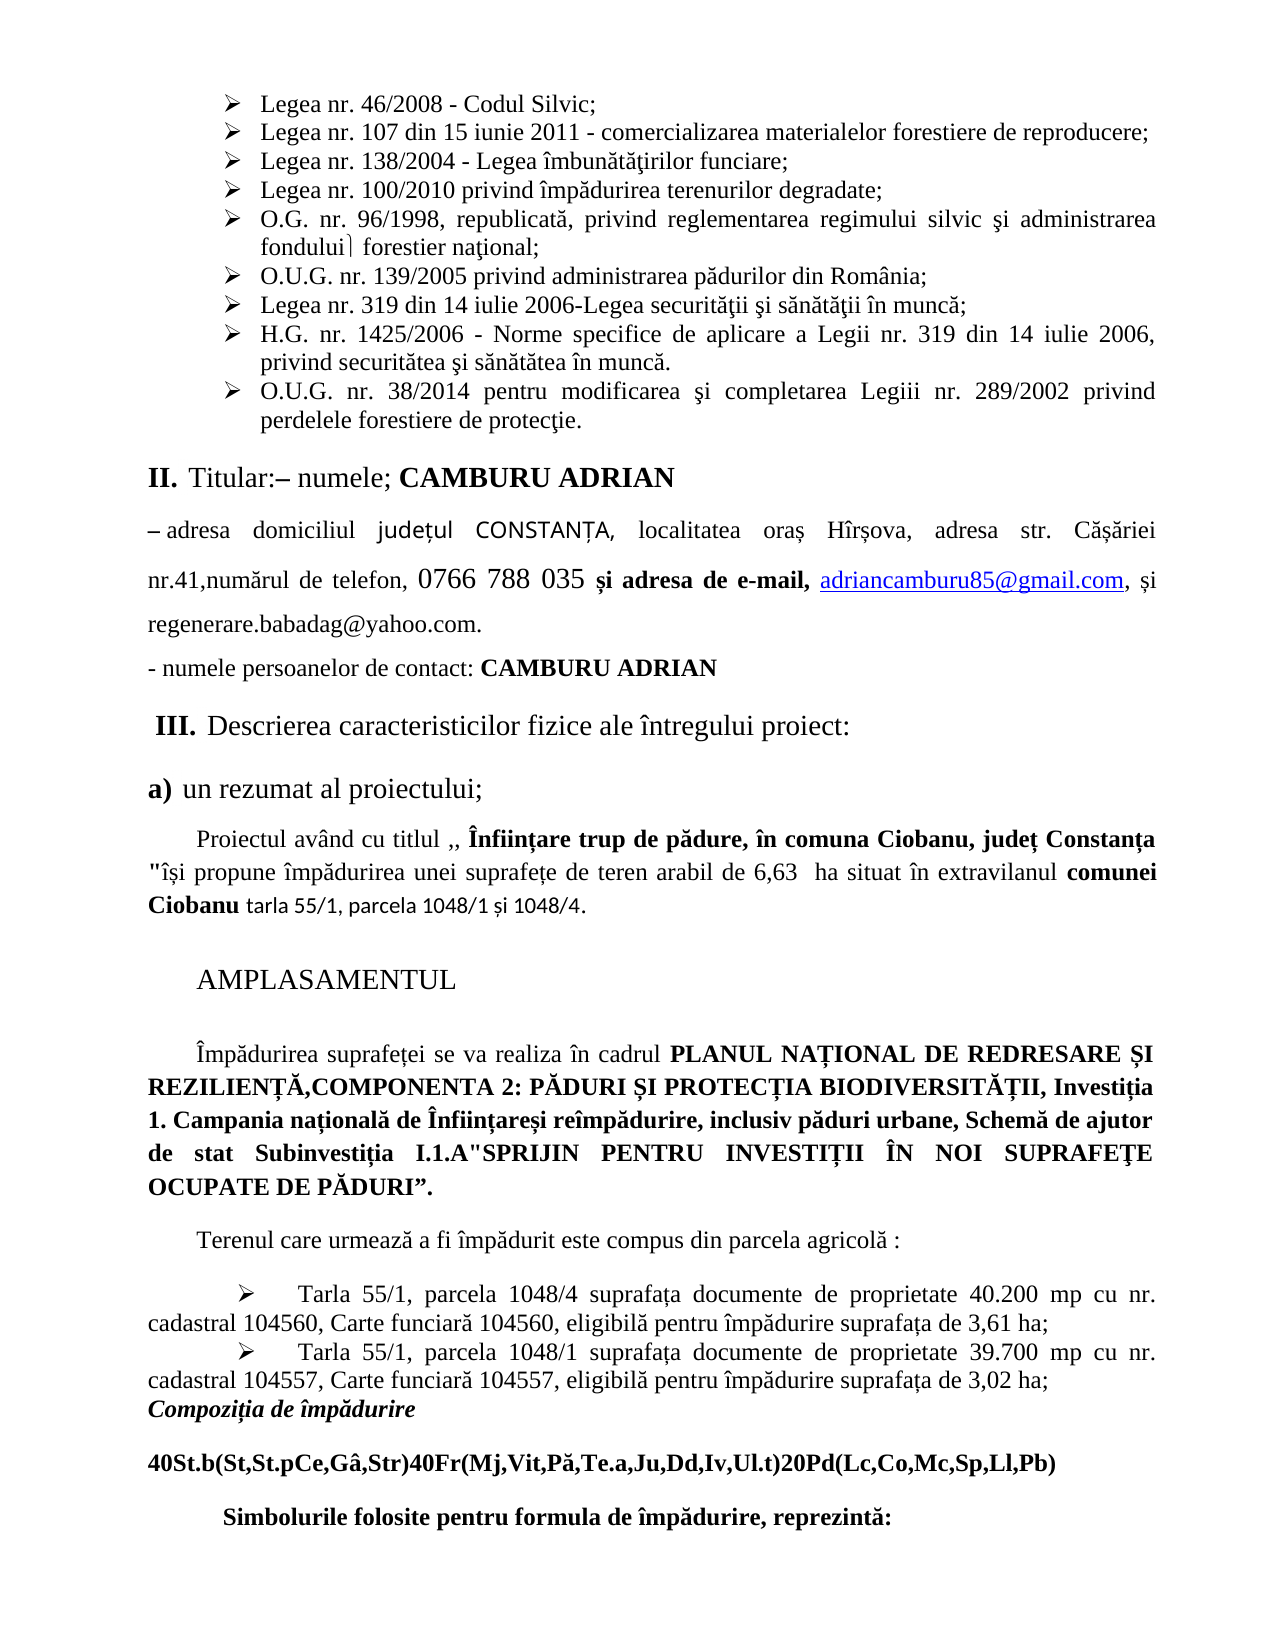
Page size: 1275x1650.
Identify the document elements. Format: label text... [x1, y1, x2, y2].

text 40St.b(St,St.pCe,Gâ,Str)40Fr(Mj,Vit,Pă,Te.a,Ju,Dd,Iv,Ul.t)20Pd(Lc,Co,Mc,Sp,Ll,Pb) [148, 1448, 1157, 1477]
text Împădurirea suprafeței se va realiza în cadrul PLANUL NAȚIONAL DE REDRESARE ȘI REZILIENȚĂ,COMPONENTA 2: PĂDURI ȘI PROTECȚIA BIODIVERSITĂȚII, Investiția 1. Campania națională de Înființareși reîmpădurire, inclusiv păduri urbane, Schemă de ajutor de stat Subinvestiția I.1.A"SPRIJIN PENTRU INVESTIȚII ÎN NOI SUPRAFEŢE OCUPATE DE PĂDURI”. [148, 1039, 1154, 1200]
list Tarla 55/1, parcela 1048/1 suprafața documente de proprietate 39.700 mp cu nr. cadastral 104557, Carte funciară 104557, eligibilă pentru împădurire suprafața de 3,02 ha; [148, 1337, 1157, 1394]
text - numele persoanelor de contact: CAMBURU ADRIAN [148, 653, 1157, 681]
list Legea nr. 100/2010 privind împădurirea terenurilor degradate; [223, 175, 1157, 204]
list O.U.G. nr. 139/2005 privind administrarea pădurilor din România; [223, 261, 1157, 290]
list O.G. nr. 96/1998, republicată, privind reglementarea regimului silvic şi administrarea fondului forestier naţional; [223, 204, 1157, 261]
text Simbolurile folosite pentru formula de împădurire, reprezintă: [148, 1502, 1157, 1531]
list Legea nr. 107 din 15 iunie 2011 - comercializarea materialelor forestiere de reproducere; [223, 117, 1157, 146]
list Legea nr. 46/2008 - Codul Silvic; [223, 89, 1157, 117]
text Compoziția de împădurire [148, 1394, 1157, 1423]
text II. Titular:– numele; CAMBURU ADRIAN [188, 459, 1157, 495]
text – adresa domiciliul județul CONSTANȚA, localitatea oraș Hîrșova, adresa str. Cășăriei nr.41,numărul de telefon, 0766 788 035 și adresa de e-mail, adriancamburu85@gmail.com, și regenerare.babadag@yahoo.com. [148, 514, 1157, 638]
list Legea nr. 138/2004 - Legea îmbunătăţirilor funciare; [223, 146, 1157, 175]
list O.U.G. nr. 38/2014 pentru modificarea şi completarea Legiii nr. 289/2002 privind perdelele forestiere de protecţie. [223, 376, 1157, 434]
list Legea nr. 319 din 14 iulie 2006-Legea securităţii şi sănătăţii în muncă; [223, 290, 1157, 319]
list H.G. nr. 1425/2006 - Norme specifice de aplicare a Legii nr. 319 din 14 iulie 2006, privind securitătea şi sănătătea în muncă. [223, 319, 1157, 376]
text AMPLASAMENTUL [148, 962, 1157, 996]
text Terenul care urmează a fi împădurit este compus din parcela agricolă : [148, 1225, 1154, 1254]
text III. Descrierea caracteristicilor fizice ale întregului proiect: [207, 707, 1157, 743]
text a) un rezumat al proiectului; [182, 769, 1157, 806]
list Tarla 55/1, parcela 1048/4 suprafața documente de proprietate 40.200 mp cu nr. cadastral 104560, Carte funciară 104560, eligibilă pentru împădurire suprafața de 3,61 ha; [148, 1279, 1157, 1337]
text Proiectul având cu titlul ,, Înființare trup de pădure, în comuna Ciobanu, județ Constanța "își propune împădurirea unei suprafețe de teren arabil de 6,63 ha situat în extravilanul comunei Ciobanu tarla 55/1, parcela 1048/1 și 1048/4. [148, 824, 1157, 919]
